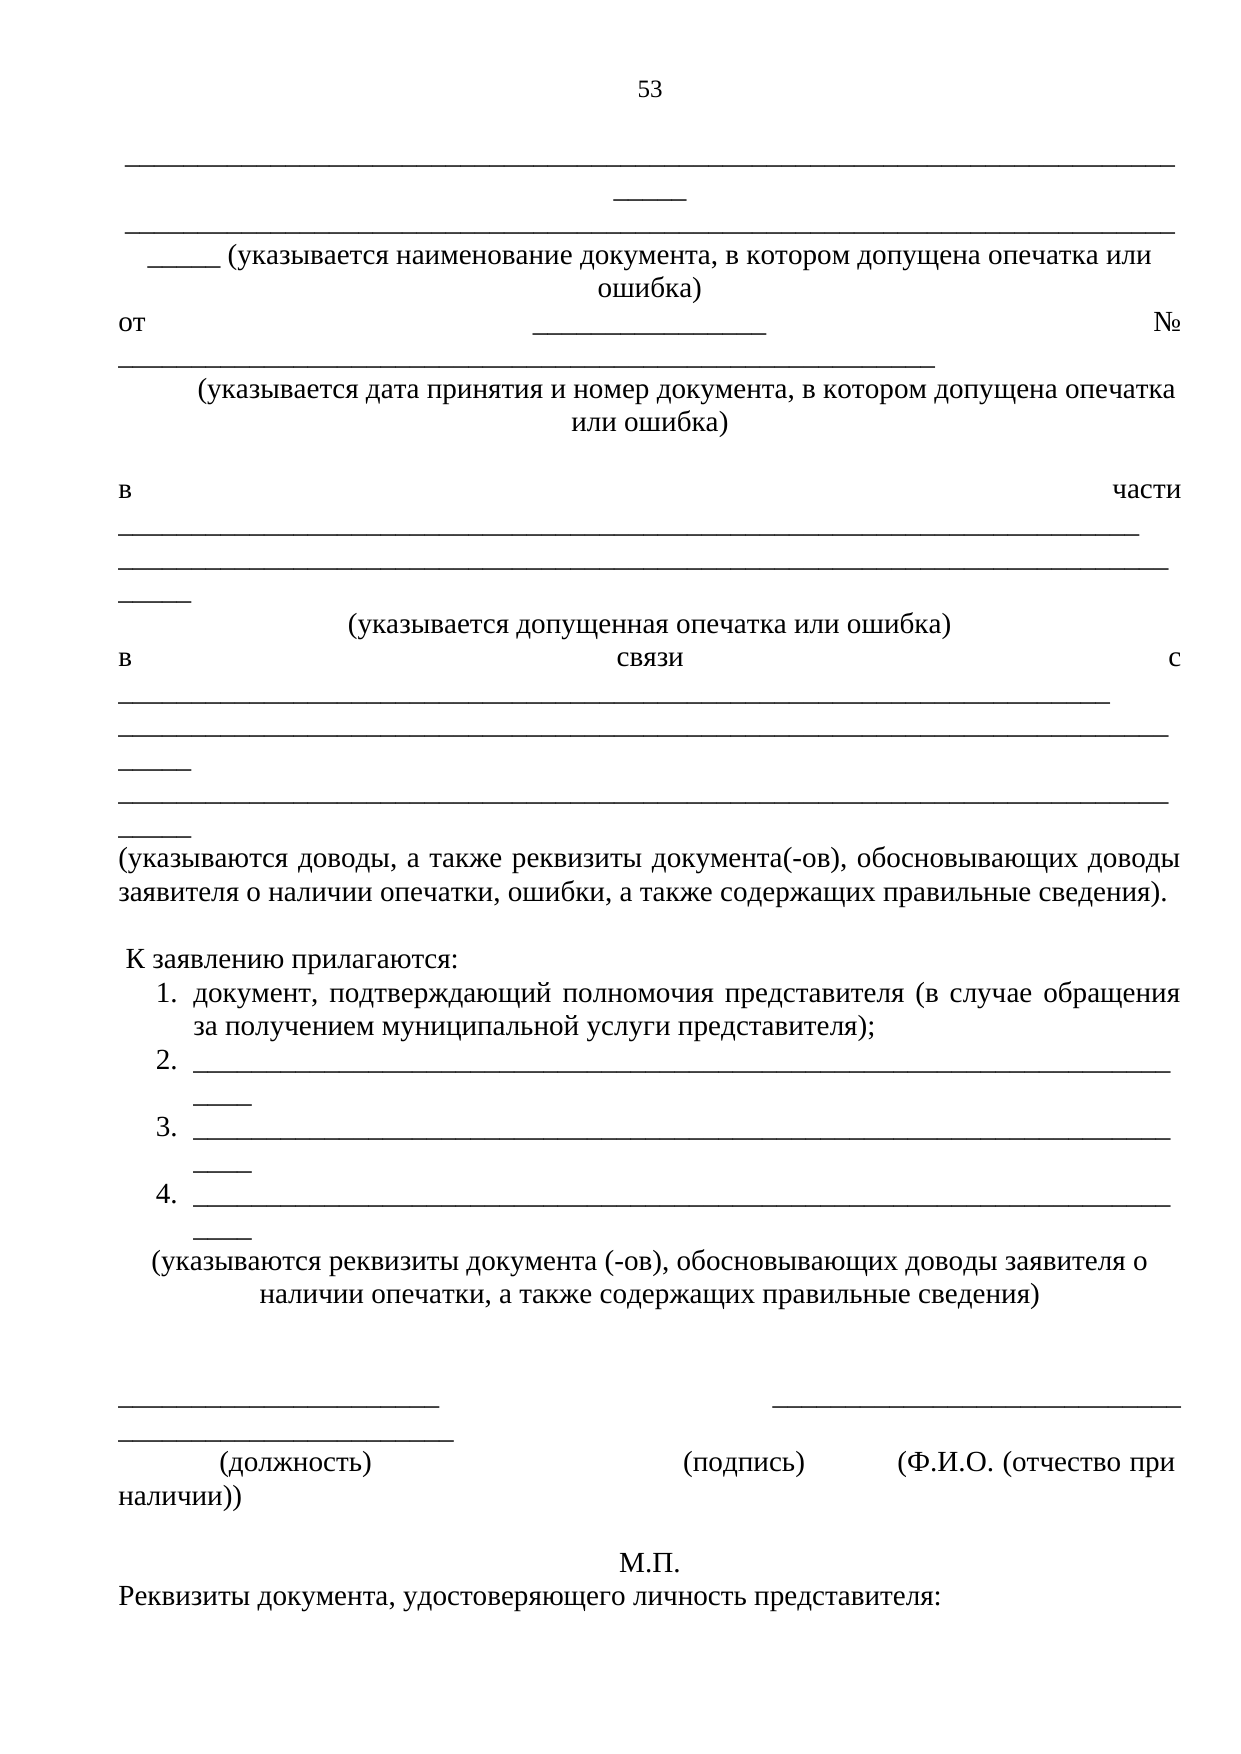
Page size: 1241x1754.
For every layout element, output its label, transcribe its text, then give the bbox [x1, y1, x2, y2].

text К заявлению прилагаются: [118, 941, 1181, 975]
text (должность) (подпись) (Ф.И.О. (отчество при наличии)) [118, 1444, 1181, 1511]
text М.П. [118, 1545, 1181, 1578]
text _____________________________________________________________________________ [118, 539, 1181, 606]
text (указываются доводы, а также реквизиты документа(-ов), обосновывающих доводы заявителя о наличии опечатки, ошибки, а также содержащих правильные сведения). [118, 841, 1181, 908]
text (указывается дата принятия и номер документа, в котором допущена опечатка или ошибка) [118, 371, 1181, 438]
list _______________________________________________________________________ [156, 1176, 1181, 1243]
text (указываются реквизиты документа (-ов), обосновывающих доводы заявителя о наличии опечатки, а также содержащих правильные сведения) [118, 1243, 1181, 1310]
text _____________________________________________________________________________ [118, 706, 1181, 773]
text в связи с ____________________________________________________________________ [118, 639, 1181, 706]
text _____________________________________________________________________________ _____________________________________________________________________________ (указывается наименование документа, в котором допущена опечатка или ошибка) [118, 136, 1181, 304]
text Реквизиты документа, удостоверяющего личность представителя: [118, 1578, 1181, 1612]
text _____________________________________________________________________________ [118, 773, 1181, 841]
text (указывается допущенная опечатка или ошибка) [118, 606, 1181, 639]
text от ________________ № ________________________________________________________ [118, 304, 1181, 371]
list _______________________________________________________________________ [156, 1109, 1181, 1176]
text в части ______________________________________________________________________ [118, 472, 1181, 539]
list _______________________________________________________________________ [156, 1042, 1181, 1109]
list документ, подтверждающий полномочия представителя (в случае обращения за получением муниципальной услуги представителя); [156, 975, 1181, 1042]
text ______________________ ____________________________ _______________________ [118, 1377, 1181, 1444]
